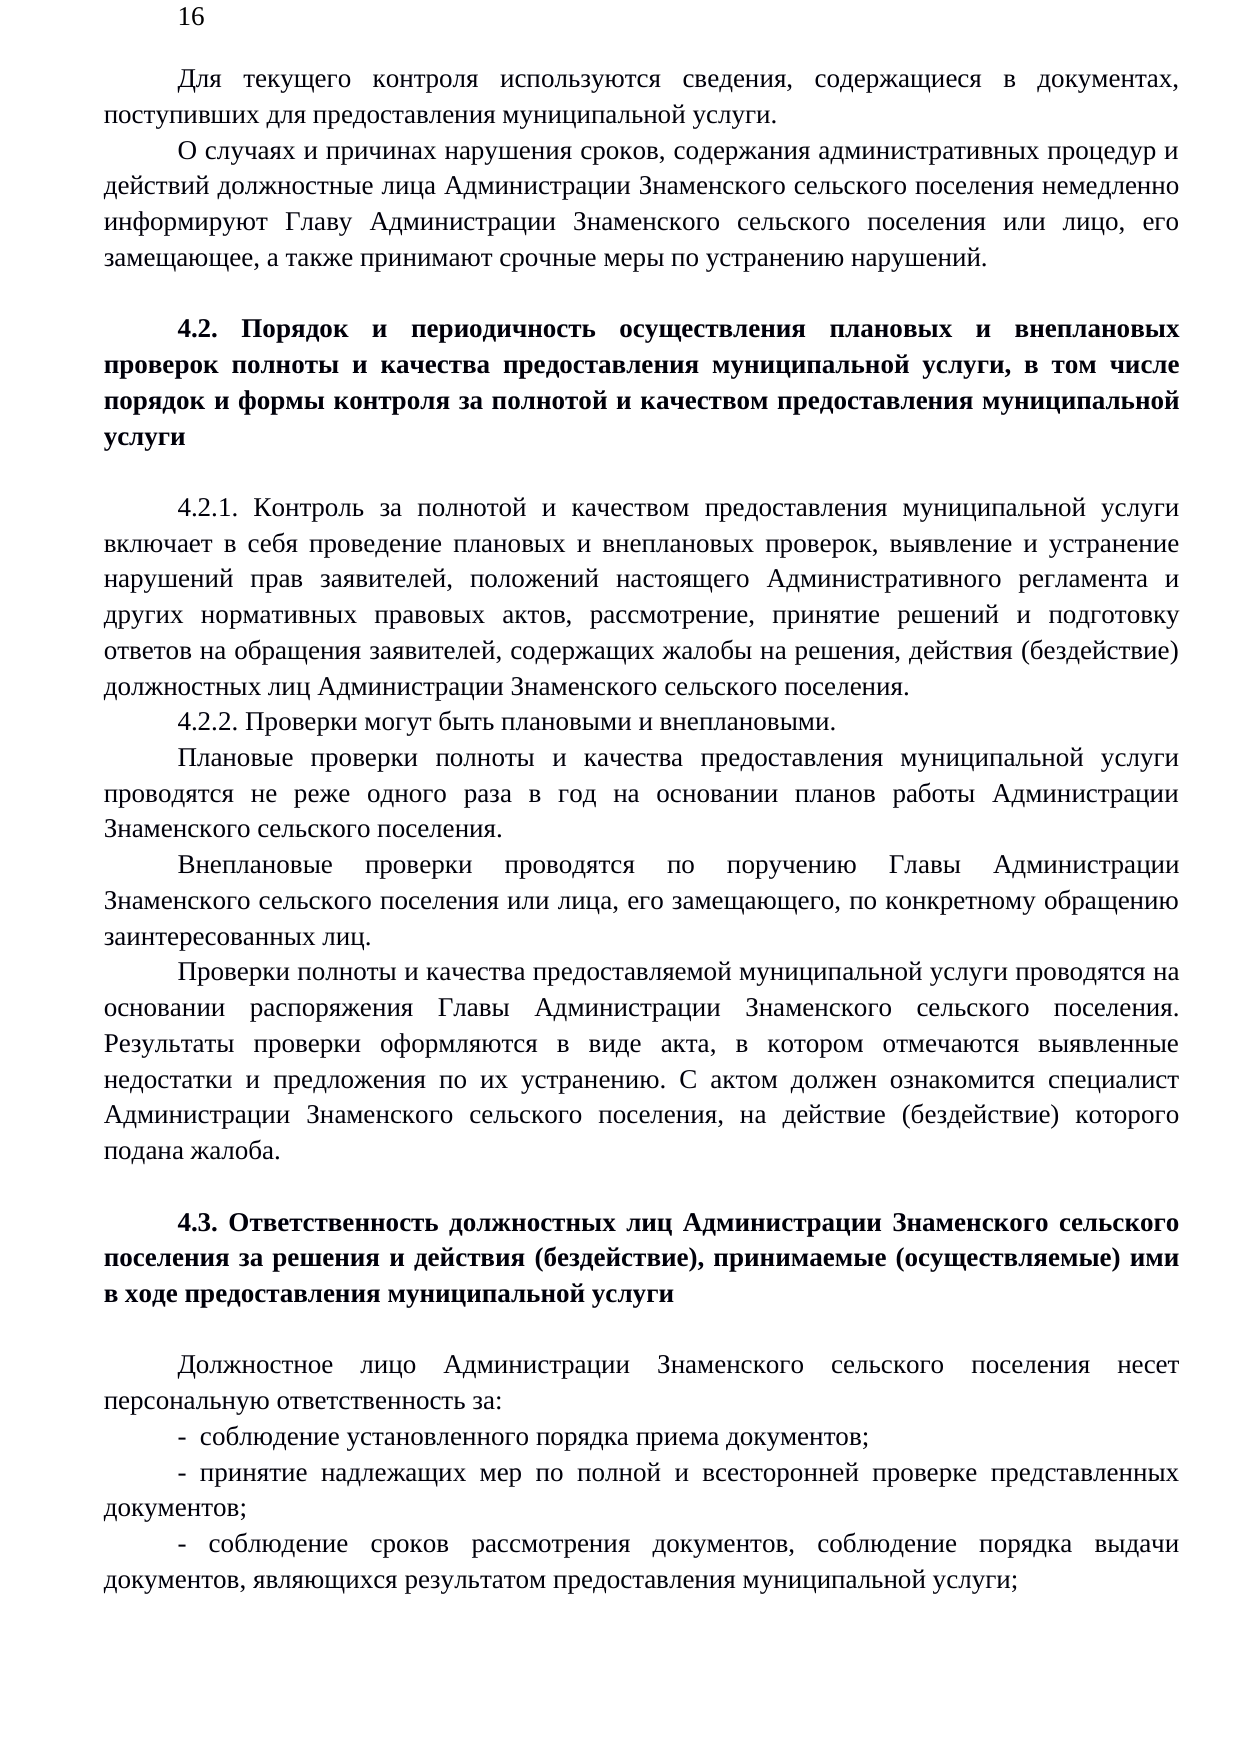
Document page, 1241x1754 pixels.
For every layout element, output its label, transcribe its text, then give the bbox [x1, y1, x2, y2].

text Плановые проверки полноты и качества предоставления муниципальной услуги проводятся не реже одного раза в год на основании планов работы Администрации Знаменского сельского поселения. [103, 741, 1181, 844]
text Для текущего контроля используются сведения, содержащиеся в документах, поступивших для предоставления муниципальной услуги. [103, 62, 1181, 129]
text Проверки полноты и качества предоставляемой муниципальной услуги проводятся на основании распоряжения Главы Администрации Знаменского сельского поселения. Результаты проверки оформляются в виде акта, в котором отмечаются выявленные недостатки и предложения по их устранению. С актом должен ознакомится специалист Администрации Знаменского сельского поселения, на действие (бездействие) которого подана жалоба. [103, 956, 1181, 1165]
text Внеплановые проверки проводятся по поручению Главы Администрации Знаменского сельского поселения или лица, его замещающего, по конкретному обращению заинтересованных лиц. [103, 848, 1181, 951]
text Должностное лицо Администрации Знаменского сельского поселения несет персональную ответственность за: [103, 1348, 1181, 1415]
text - соблюдение сроков рассмотрения документов, соблюдение порядка выдачи документов, являющихся результатом предоставления муниципальной услуги; [103, 1527, 1181, 1594]
text 4.2.2. Проверки могут быть плановыми и внеплановыми. [103, 705, 1181, 737]
text 4.2.1. Контроль за полнотой и качеством предоставления муниципальной услуги включает в себя проведение плановых и внеплановых проверок, выявление и устранение нарушений прав заявителей, положений настоящего Административного регламента и других нормативных правовых актов, рассмотрение, принятие решений и подготовку ответов на обращения заявителей, содержащих жалобы на решения, действия (бездействие) должностных лиц Администрации Знаменского сельского поселения. [103, 491, 1181, 701]
text - соблюдение установленного порядка приема документов; [103, 1420, 1181, 1451]
text - принятие надлежащих мер по полной и всесторонней проверке представленных документов; [103, 1456, 1181, 1523]
text 4.3. Ответственность должностных лиц Администрации Знаменского сельского поселения за решения и действия (бездействие), принимаемые (осуществляемые) ими в ходе предоставления муниципальной услуги [103, 1206, 1181, 1308]
text О случаях и причинах нарушения сроков, содержания административных процедур и действий должностные лица Администрации Знаменского сельского поселения немедленно информируют Главу Администрации Знаменского сельского поселения или лицо, его замещающее, а также принимают срочные меры по устранению нарушений. [103, 134, 1181, 272]
text 4.2. Порядок и периодичность осуществления плановых и внеплановых проверок полноты и качества предоставления муниципальной услуги, в том числе порядок и формы контроля за полнотой и качеством предоставления муниципальной услуги [103, 312, 1181, 451]
